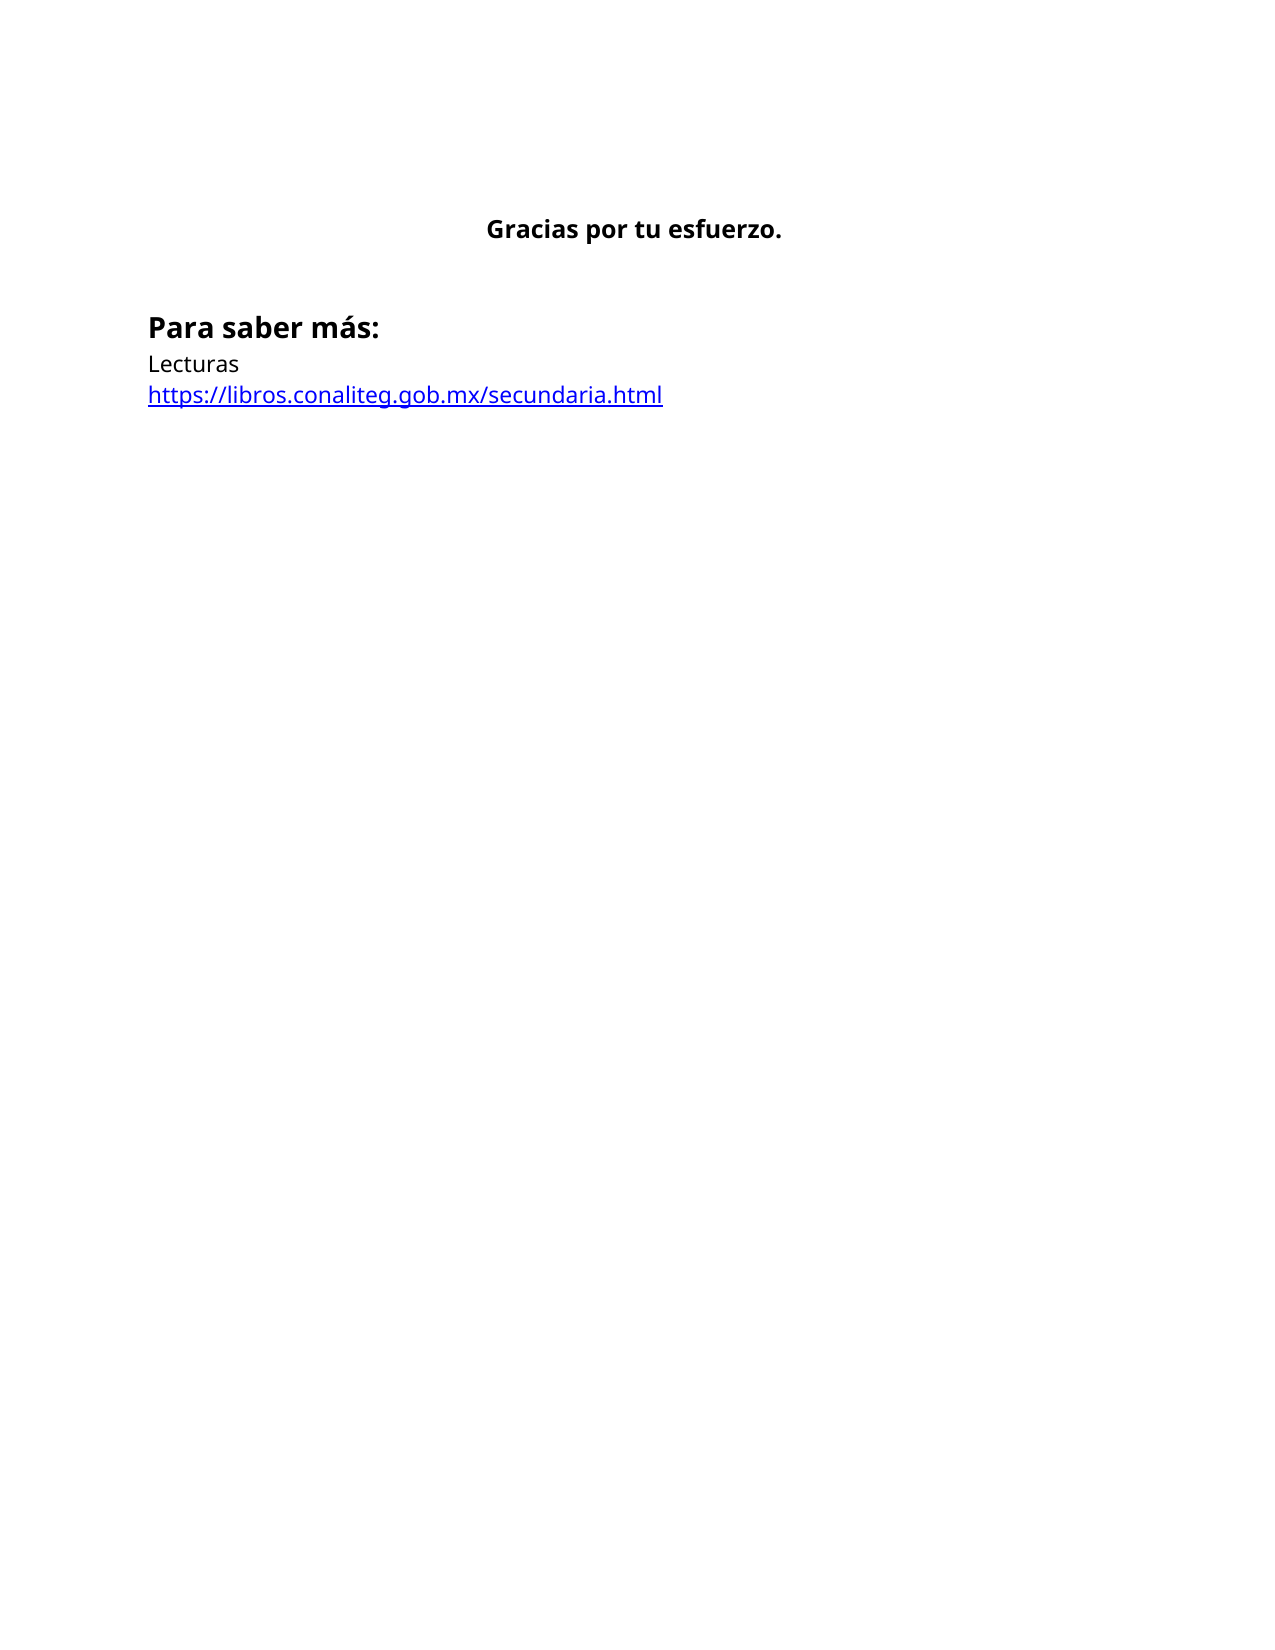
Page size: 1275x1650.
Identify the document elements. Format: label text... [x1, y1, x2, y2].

text https://libros.conaliteg.gob.mx/secundaria.html [148, 379, 1127, 410]
text Para saber más: [148, 308, 1127, 347]
text Lecturas [148, 347, 1127, 379]
text Gracias por tu esfuerzo. [148, 211, 1127, 245]
